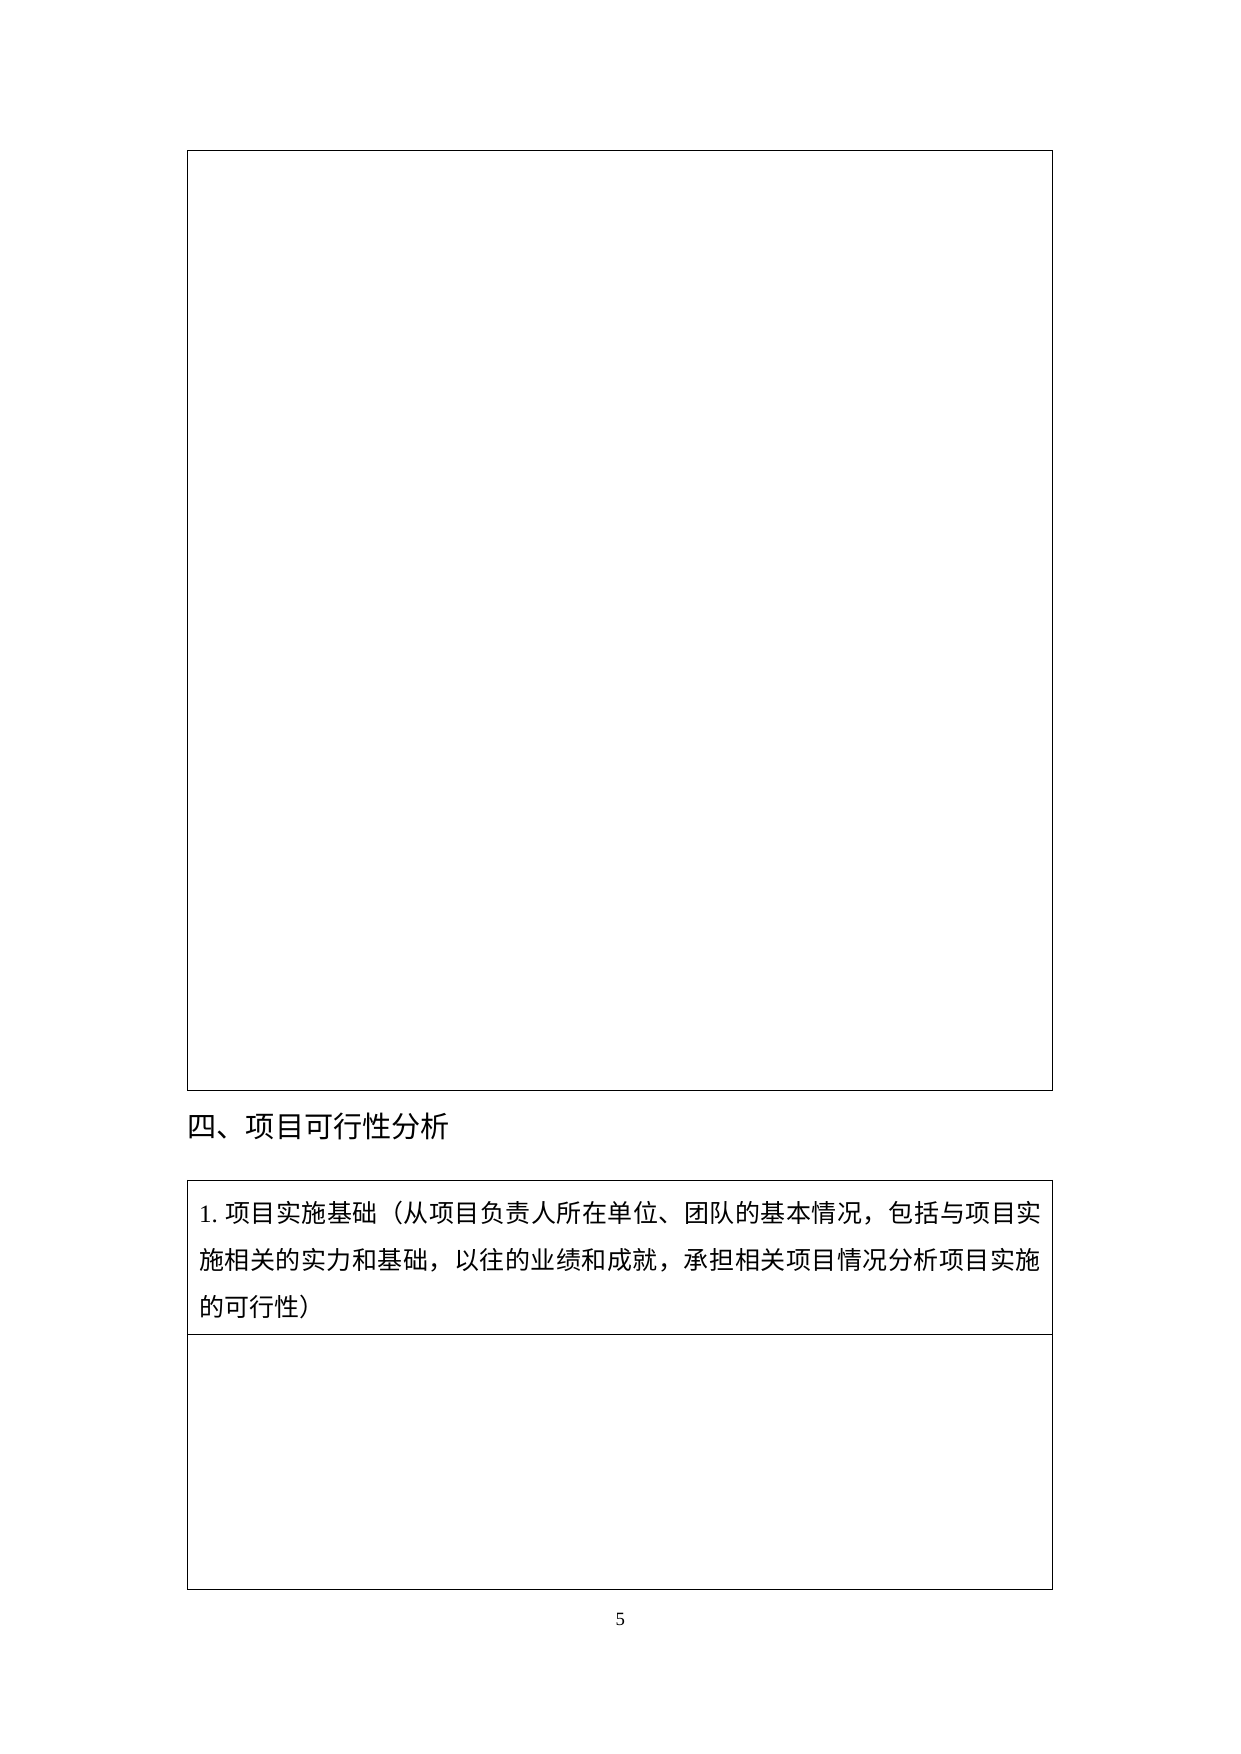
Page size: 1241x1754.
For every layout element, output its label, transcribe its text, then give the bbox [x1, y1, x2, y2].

table_header 1. 项目实施基础（从项目负责人所在单位、团队的基本情况，包括与项目实施相关的实力和基础，以往的业绩和成就，承担相关项目情况分析项目实施的可行性） [188, 1181, 1052, 1334]
table_cell [188, 1335, 1052, 1589]
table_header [188, 151, 1052, 1090]
text 四、项目可行性分析 [187, 1104, 1053, 1146]
